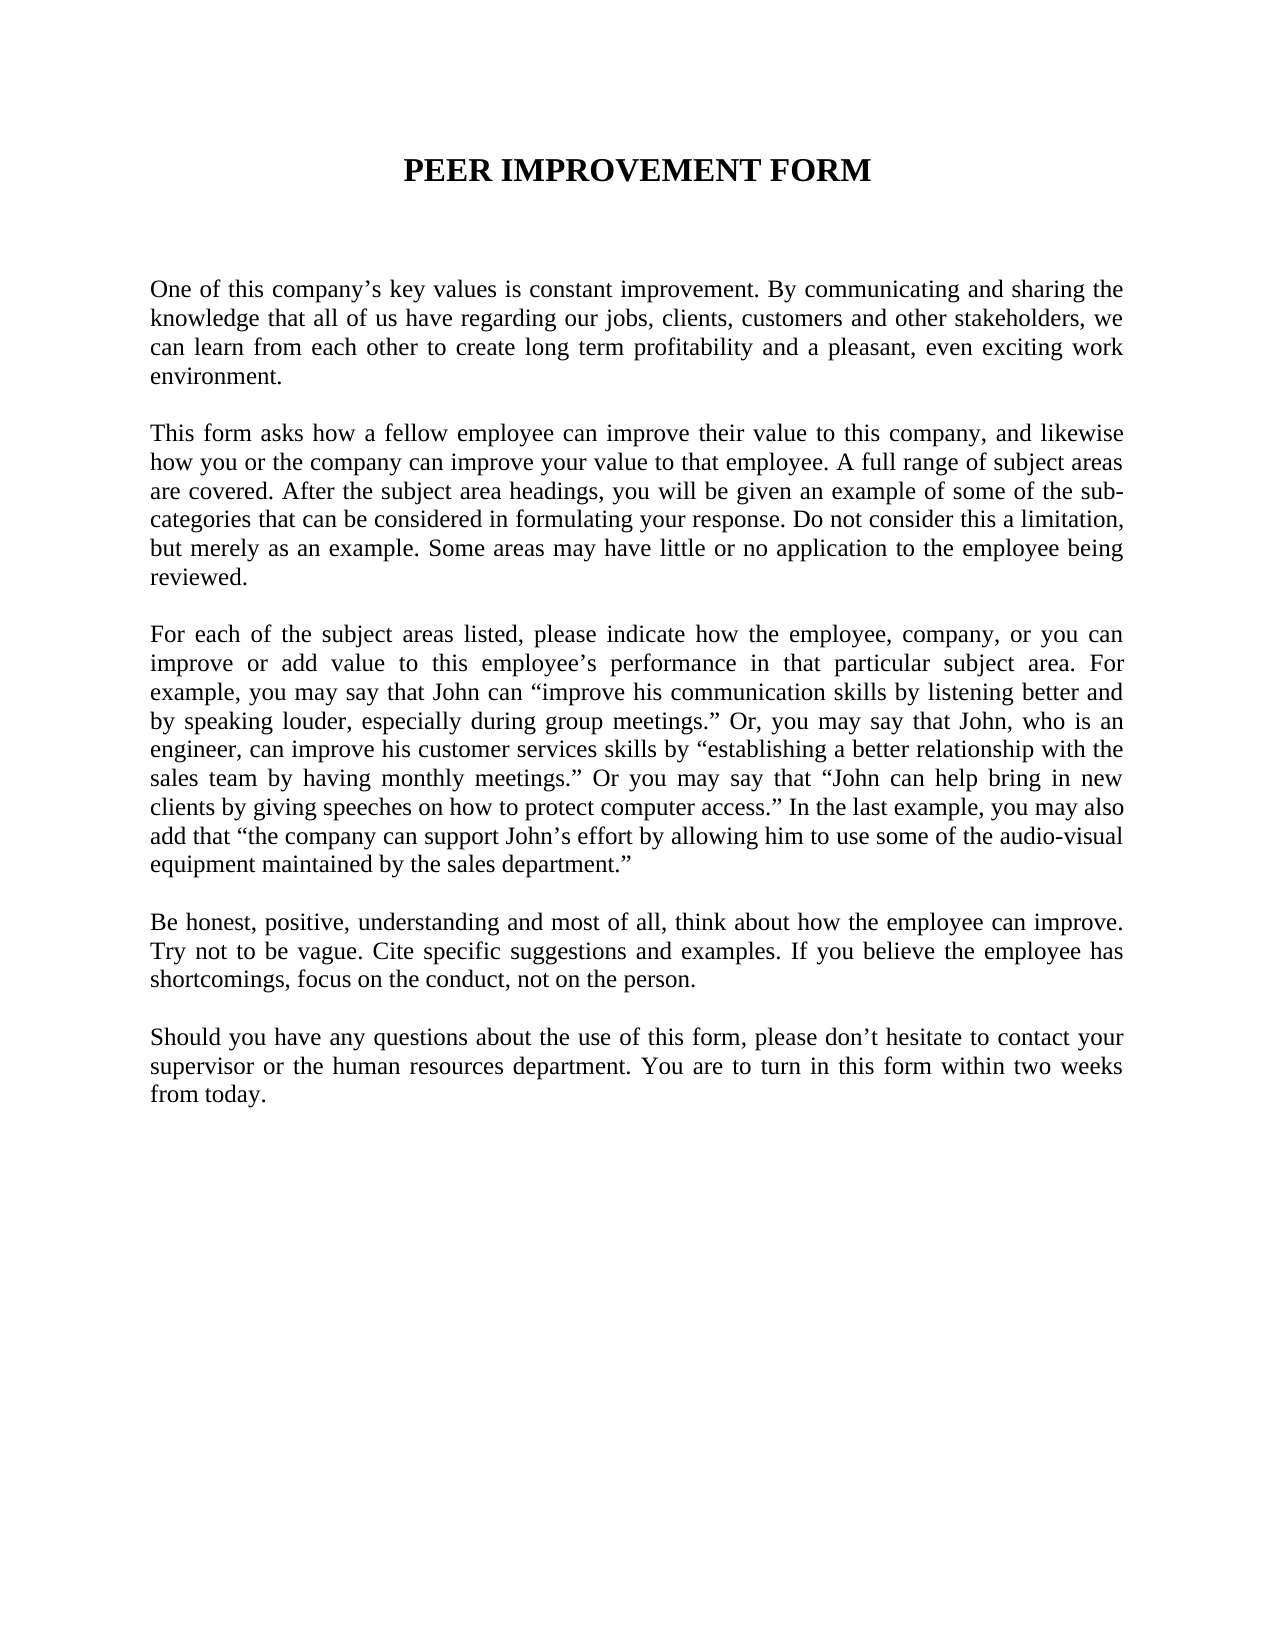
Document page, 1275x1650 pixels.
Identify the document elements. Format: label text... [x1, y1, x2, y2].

text For each of the subject areas listed, please indicate how the employee, company, or you can improve or add value to this employee’s performance in that particular subject area. For example, you may say that John can “improve his communication skills by listening better and by speaking louder, especially during group meetings.” Or, you may say that John, who is an engineer, can improve his customer services skills by “establishing a better relationship with the sales team by having monthly meetings.” Or you may say that “John can help bring in new clients by giving speeches on how to protect computer access.” In the last example, you may also add that “the company can support John’s effort by allowing him to use some of the audio-visual equipment maintained by the sales department.” [150, 619, 1125, 878]
text One of this company’s key values is constant improvement. By communicating and sharing the knowledge that all of us have regarding our jobs, clients, customers and other stakeholders, we can learn from each other to create long term profitability and a pleasant, even exciting work environment. [150, 274, 1125, 389]
text This form asks how a fellow employee can improve their value to this company, and likewise how you or the company can improve your value to that employee. A full range of subject areas are covered. After the subject area headings, you will be given an example of some of the sub-categories that can be considered in formulating your response. Do not consider this a limitation, but merely as an example. Some areas may have little or no application to the employee being reviewed. [150, 418, 1125, 591]
text PEER IMPROVEMENT FORM [150, 150, 1125, 188]
text Be honest, positive, understanding and most of all, think about how the employee can improve. Try not to be vague. Cite specific suggestions and examples. If you believe the employee has shortcomings, focus on the conduct, not on the person. [150, 907, 1125, 993]
text Should you have any questions about the use of this form, please don’t hesitate to contact your supervisor or the human resources department. You are to turn in this form within two weeks from today. [150, 1022, 1125, 1108]
